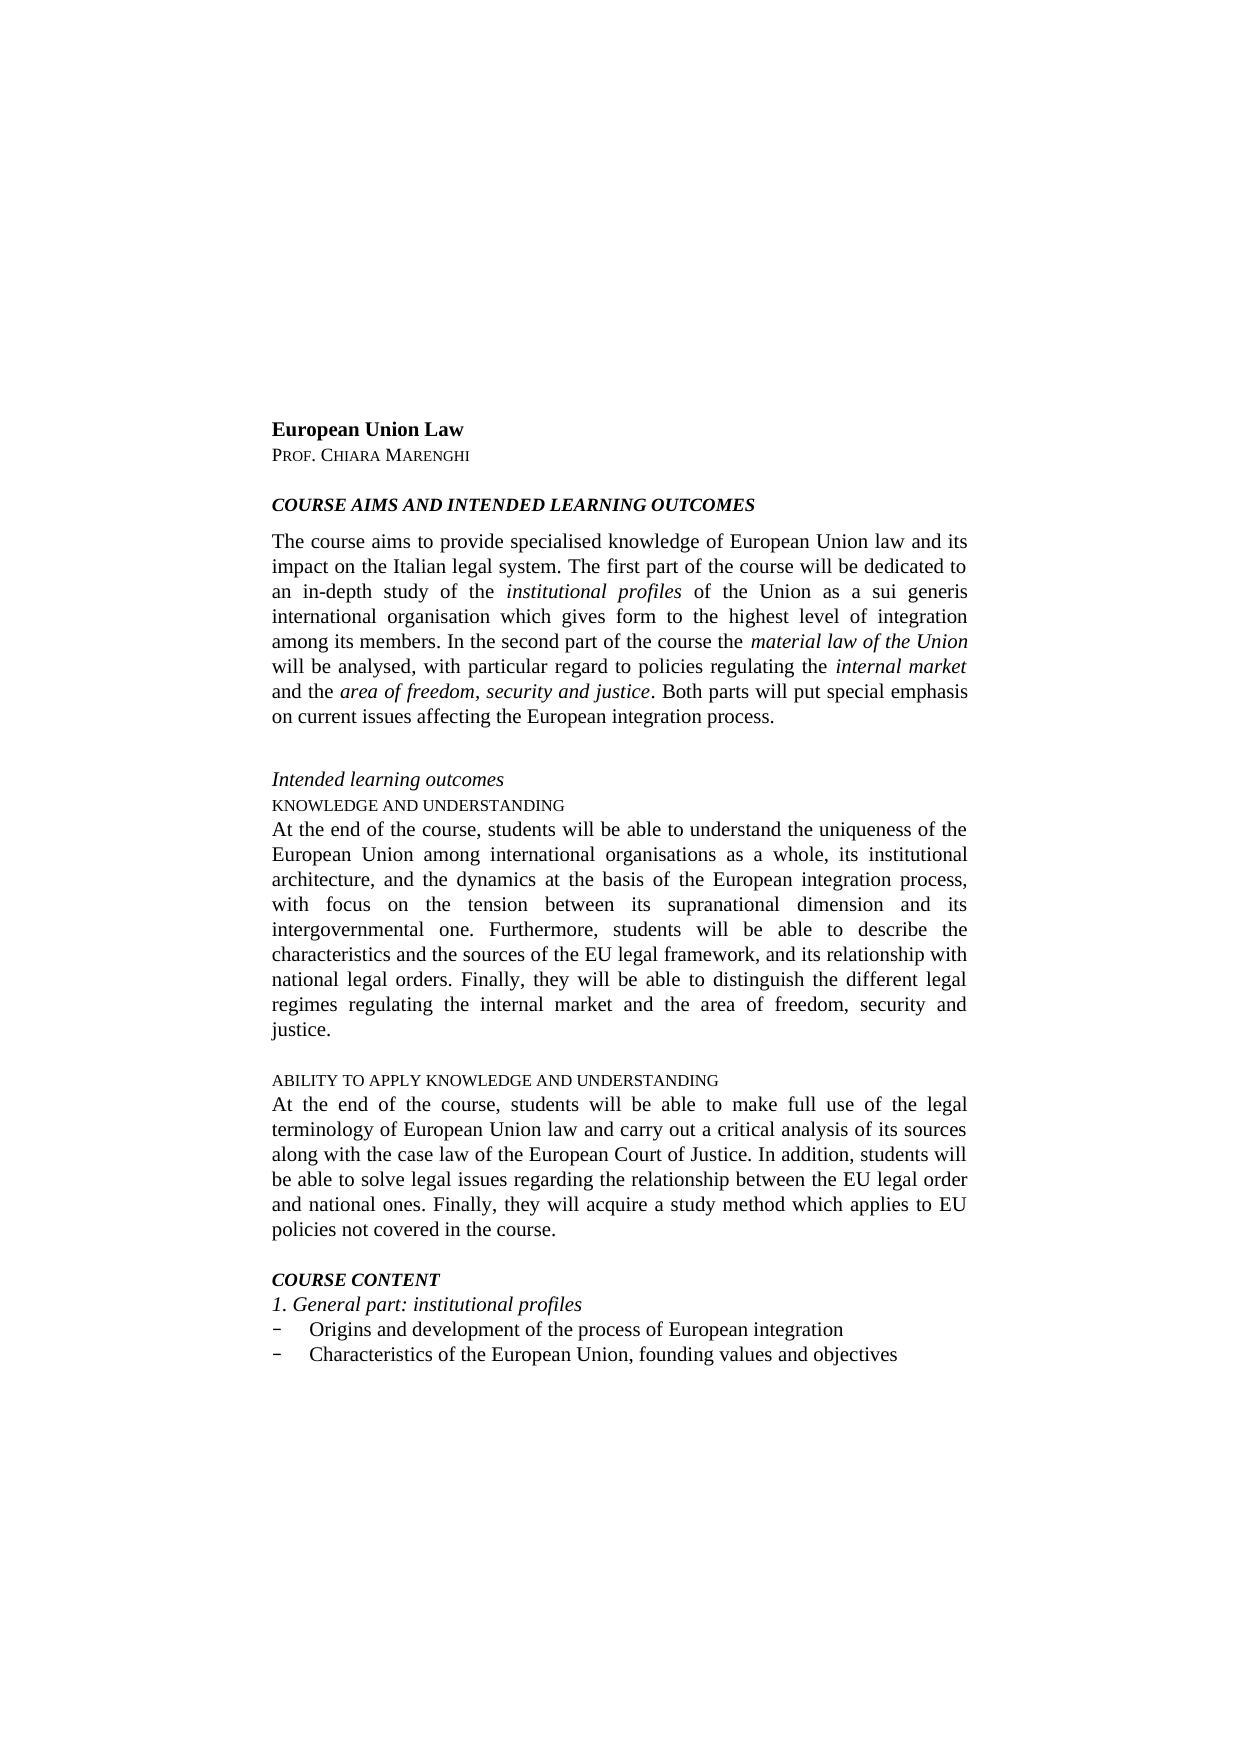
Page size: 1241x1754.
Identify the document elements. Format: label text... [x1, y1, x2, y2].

text 1. General part: institutional profiles [272, 1291, 968, 1316]
text Intended learning outcomes [272, 766, 968, 791]
text COURSE AIMS AND INTENDED LEARNING OUTCOMES [272, 491, 968, 516]
text ABILITY TO APPLY KNOWLEDGE AND UNDERSTANDING [272, 1066, 968, 1091]
text The course aims to provide specialised knowledge of European Union law and its impact on the Italian legal system. The first part of the course will be dedicated to an in-depth study of the institutional profiles of the Union as a sui generis international organisation which gives form to the highest level of integration among its members. In the second part of the course the material law of the Union will be analysed, with particular regard to policies regulating the internal market and the area of freedom, security and justice. Both parts will put special emphasis on current issues affecting the European integration process. [272, 529, 968, 729]
list Origins and development of the process of European integration [272, 1316, 968, 1341]
subtitle European Union Law [272, 416, 968, 441]
subtitle Prof. Chiara Marenghi [272, 441, 968, 466]
list Characteristics of the European Union, founding values ​​and objectives [272, 1341, 968, 1366]
text COURSE CONTENT [272, 1266, 968, 1291]
text At the end of the course, students will be able to understand the uniqueness of the European Union among international organisations as a whole, its institutional architecture, and the dynamics at the basis of the European integration process, with focus on the tension between its supranational dimension and its intergovernmental one. Furthermore, students will be able to describe the characteristics and the sources of the EU legal framework, and its relationship with national legal orders. Finally, they will be able to distinguish the different legal regimes regulating the internal market and the area of freedom, security and justice. [272, 816, 968, 1041]
text At the end of the course, students will be able to make full use of the legal terminology of European Union law and carry out a critical analysis of its sources along with the case law of the European Court of Justice. In addition, students will be able to solve legal issues regarding the relationship between the EU legal order and national ones. Finally, they will acquire a study method which applies to EU policies not covered in the course. [272, 1091, 968, 1241]
text KNOWLEDGE AND UNDERSTANDING [272, 791, 968, 816]
